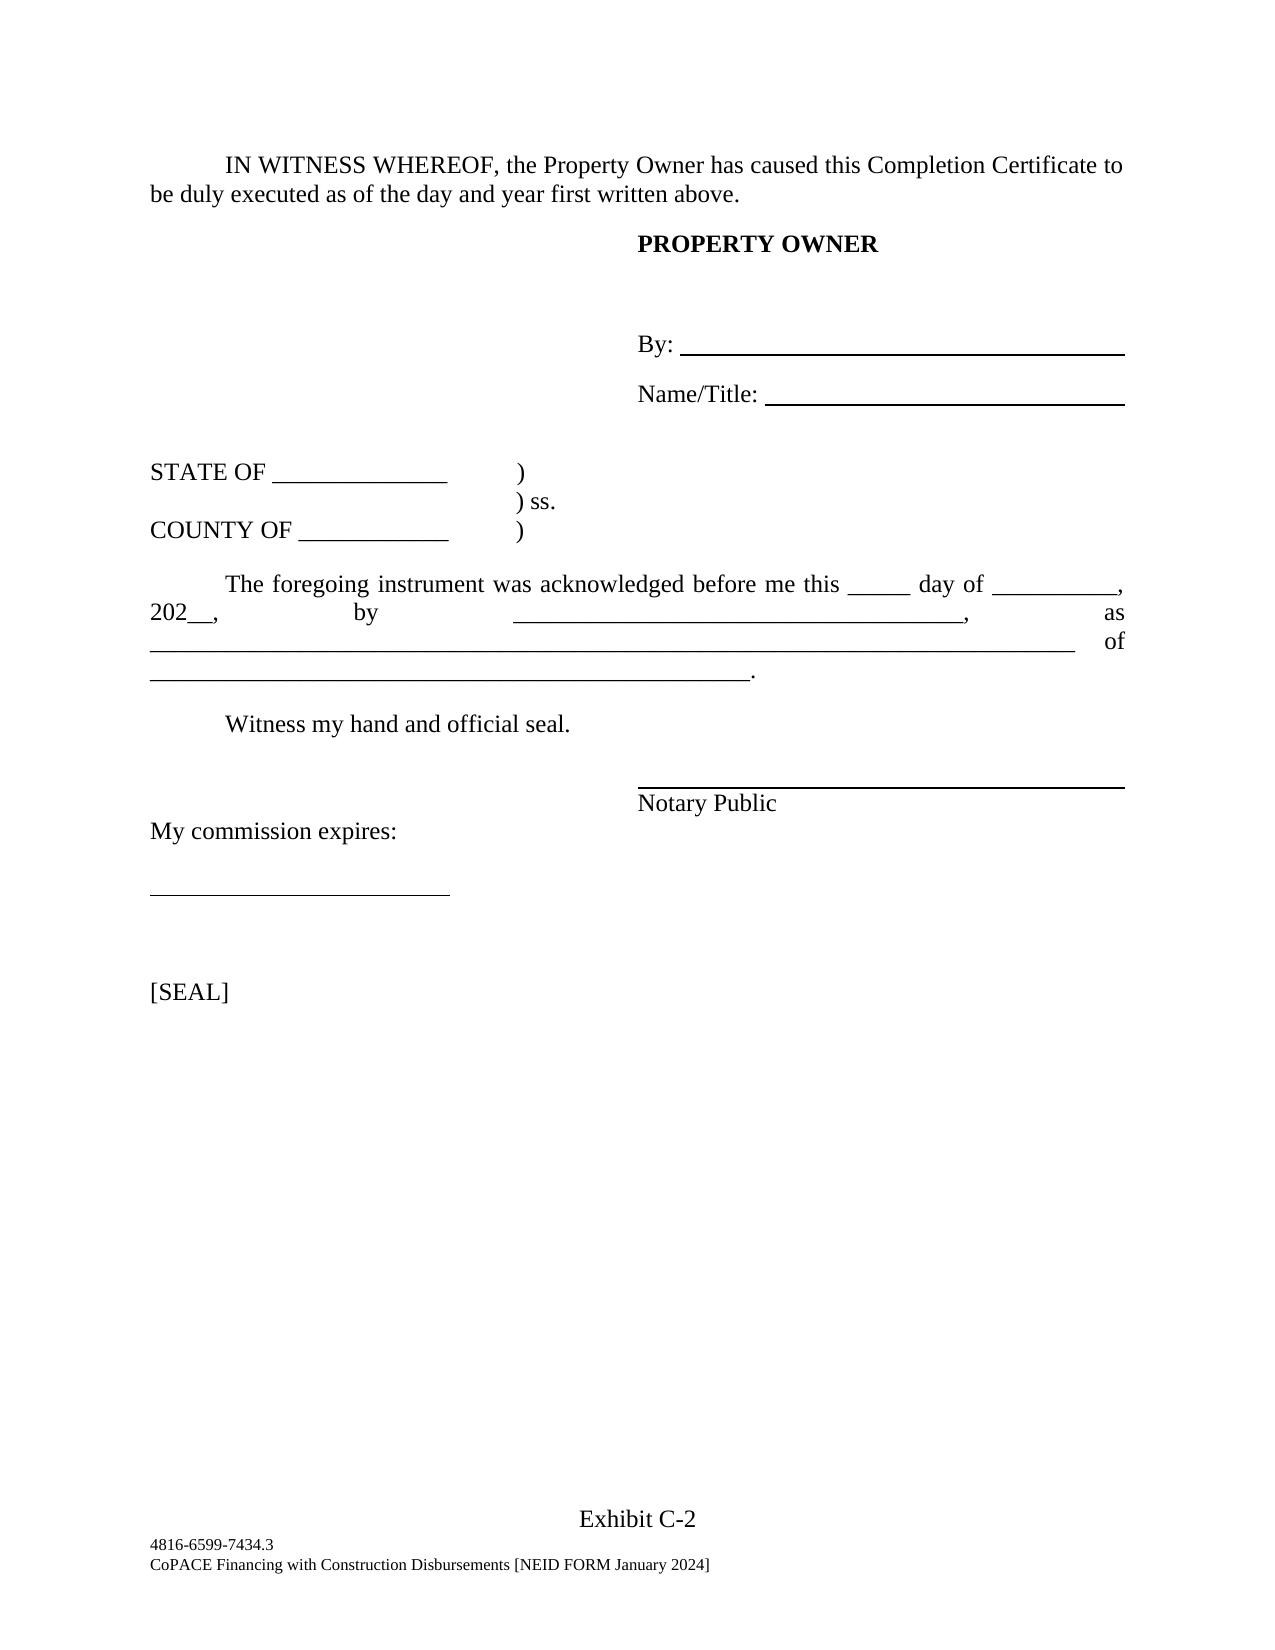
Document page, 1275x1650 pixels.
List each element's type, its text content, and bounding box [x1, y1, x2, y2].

text The foregoing instrument was acknowledged before me this _____ day of __________, 202__, by ____________________________________, as __________________________________________________________________________ of ________________________________________________. [150, 569, 1125, 684]
text [SEAL] [150, 977, 1125, 1006]
text Name/Title: [637, 382, 1125, 407]
text ) ss. [150, 486, 1125, 515]
text STATE OF ______________ ) [150, 457, 1125, 486]
text PROPERTY OWNER [637, 232, 1125, 257]
text By: [637, 332, 1125, 357]
text My commission expires: [150, 816, 1125, 845]
text Notary Public [637, 791, 1125, 816]
text COUNTY OF ____________ ) [150, 515, 1125, 544]
text Witness my hand and official seal. [150, 709, 1125, 737]
text IN WITNESS WHEREOF, the Property Owner has caused this Completion Certificate to be duly executed as of the day and year first written above. [150, 150, 1125, 207]
